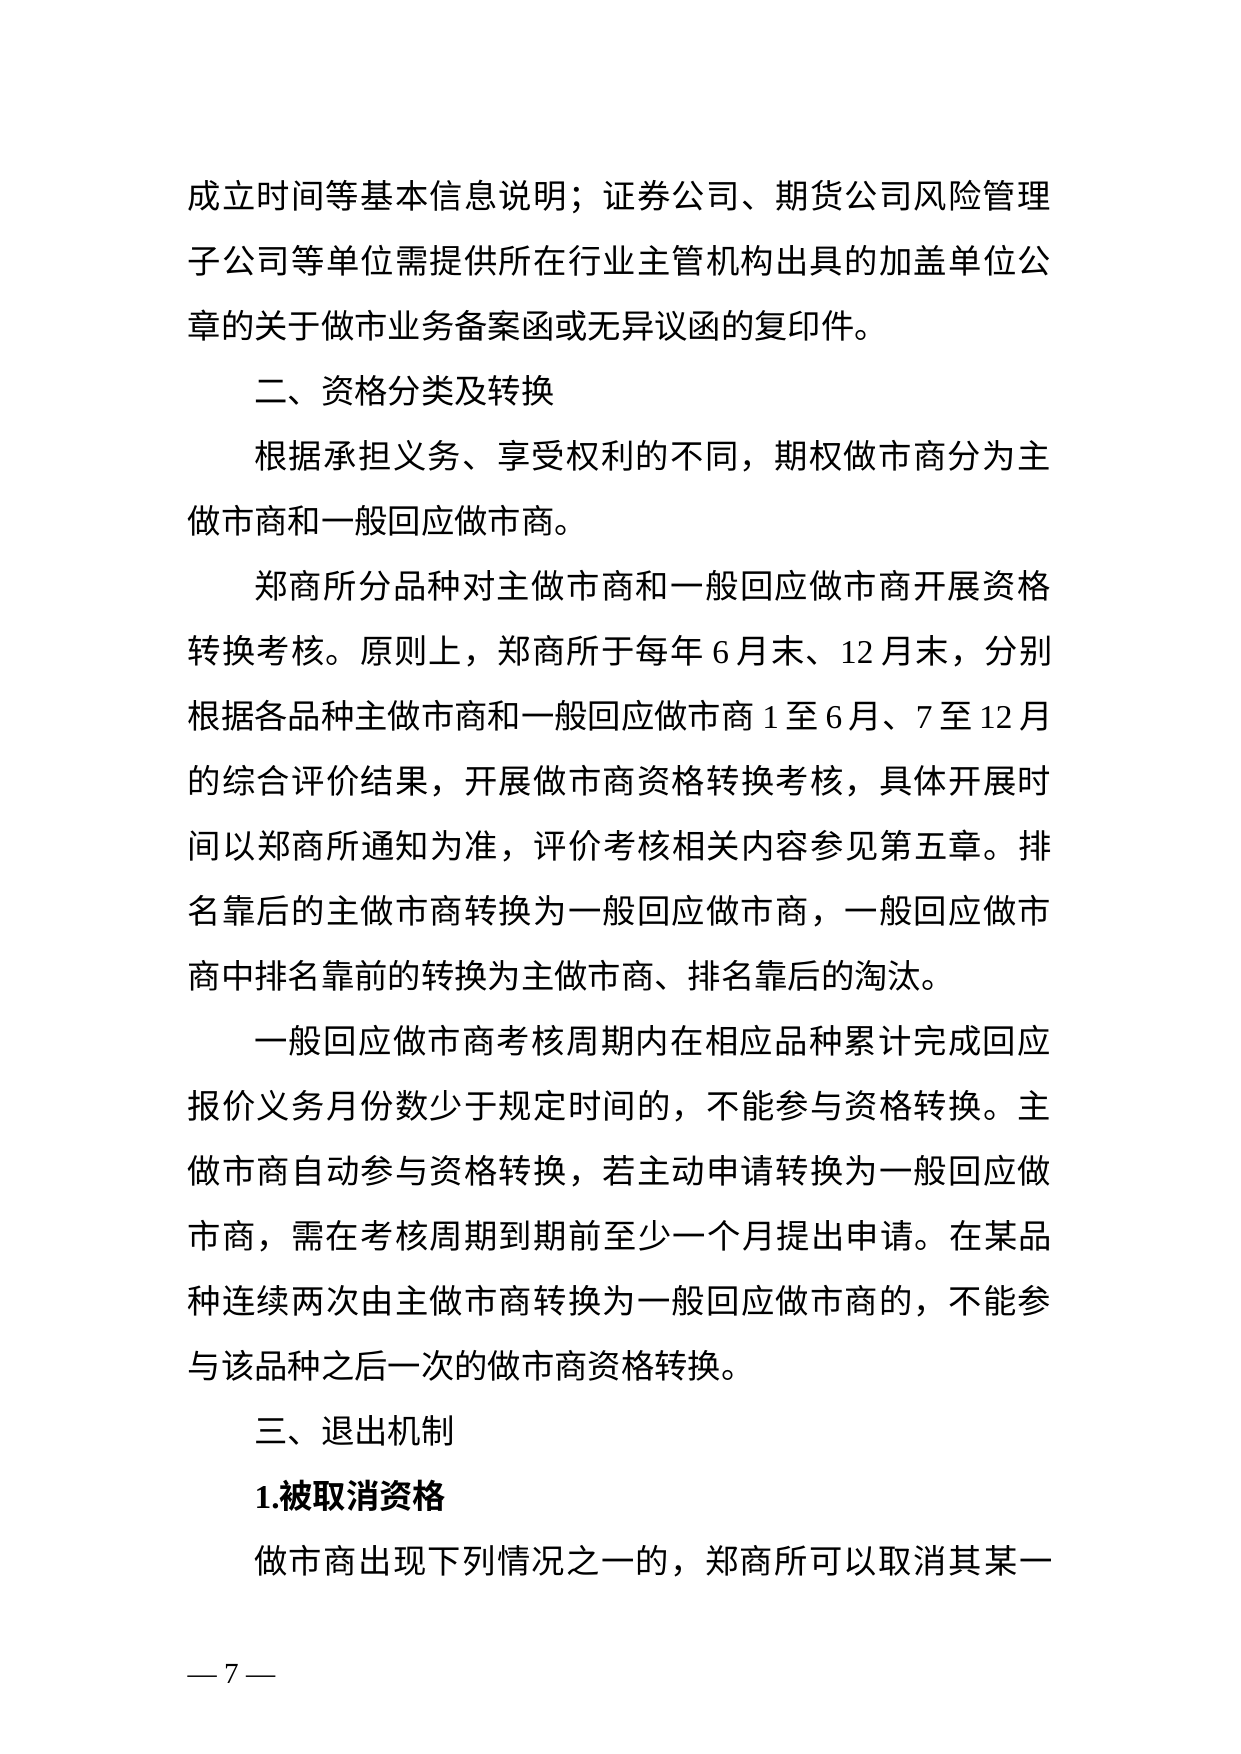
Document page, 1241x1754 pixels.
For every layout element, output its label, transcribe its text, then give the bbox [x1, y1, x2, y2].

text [187, 1527, 1053, 1592]
text 三、退出机制 [254, 1397, 1053, 1462]
text 郑商所分品种对主做市商和一般回应做市商开展资格转换考核。原则上，郑商所于每年6月末、12月末，分别根据各品种主做市商和一般回应做市商1至6月、7至12月的综合评价结果，开展做市商资格转换考核，具体开展时间以郑商所通知为准，评价考核相关内容参见第五章。排名靠后的主做市商转换为一般回应做市商，一般回应做市商中排名靠前的转换为主做市商、排名靠后的淘汰。 [187, 552, 1053, 1007]
text 二、资格分类及转换 [254, 357, 1053, 422]
text 1.被取消资格 [187, 1462, 1053, 1527]
text 根据承担义务、享受权利的不同，期权做市商分为主做市商和一般回应做市商。 [187, 422, 1053, 552]
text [187, 162, 1053, 357]
text 一般回应做市商考核周期内在相应品种累计完成回应报价义务月份数少于规定时间的，不能参与资格转换。主做市商自动参与资格转换，若主动申请转换为一般回应做市商，需在考核周期到期前至少一个月提出申请。在某品种连续两次由主做市商转换为一般回应做市商的，不能参与该品种之后一次的做市商资格转换。 [187, 1007, 1053, 1397]
